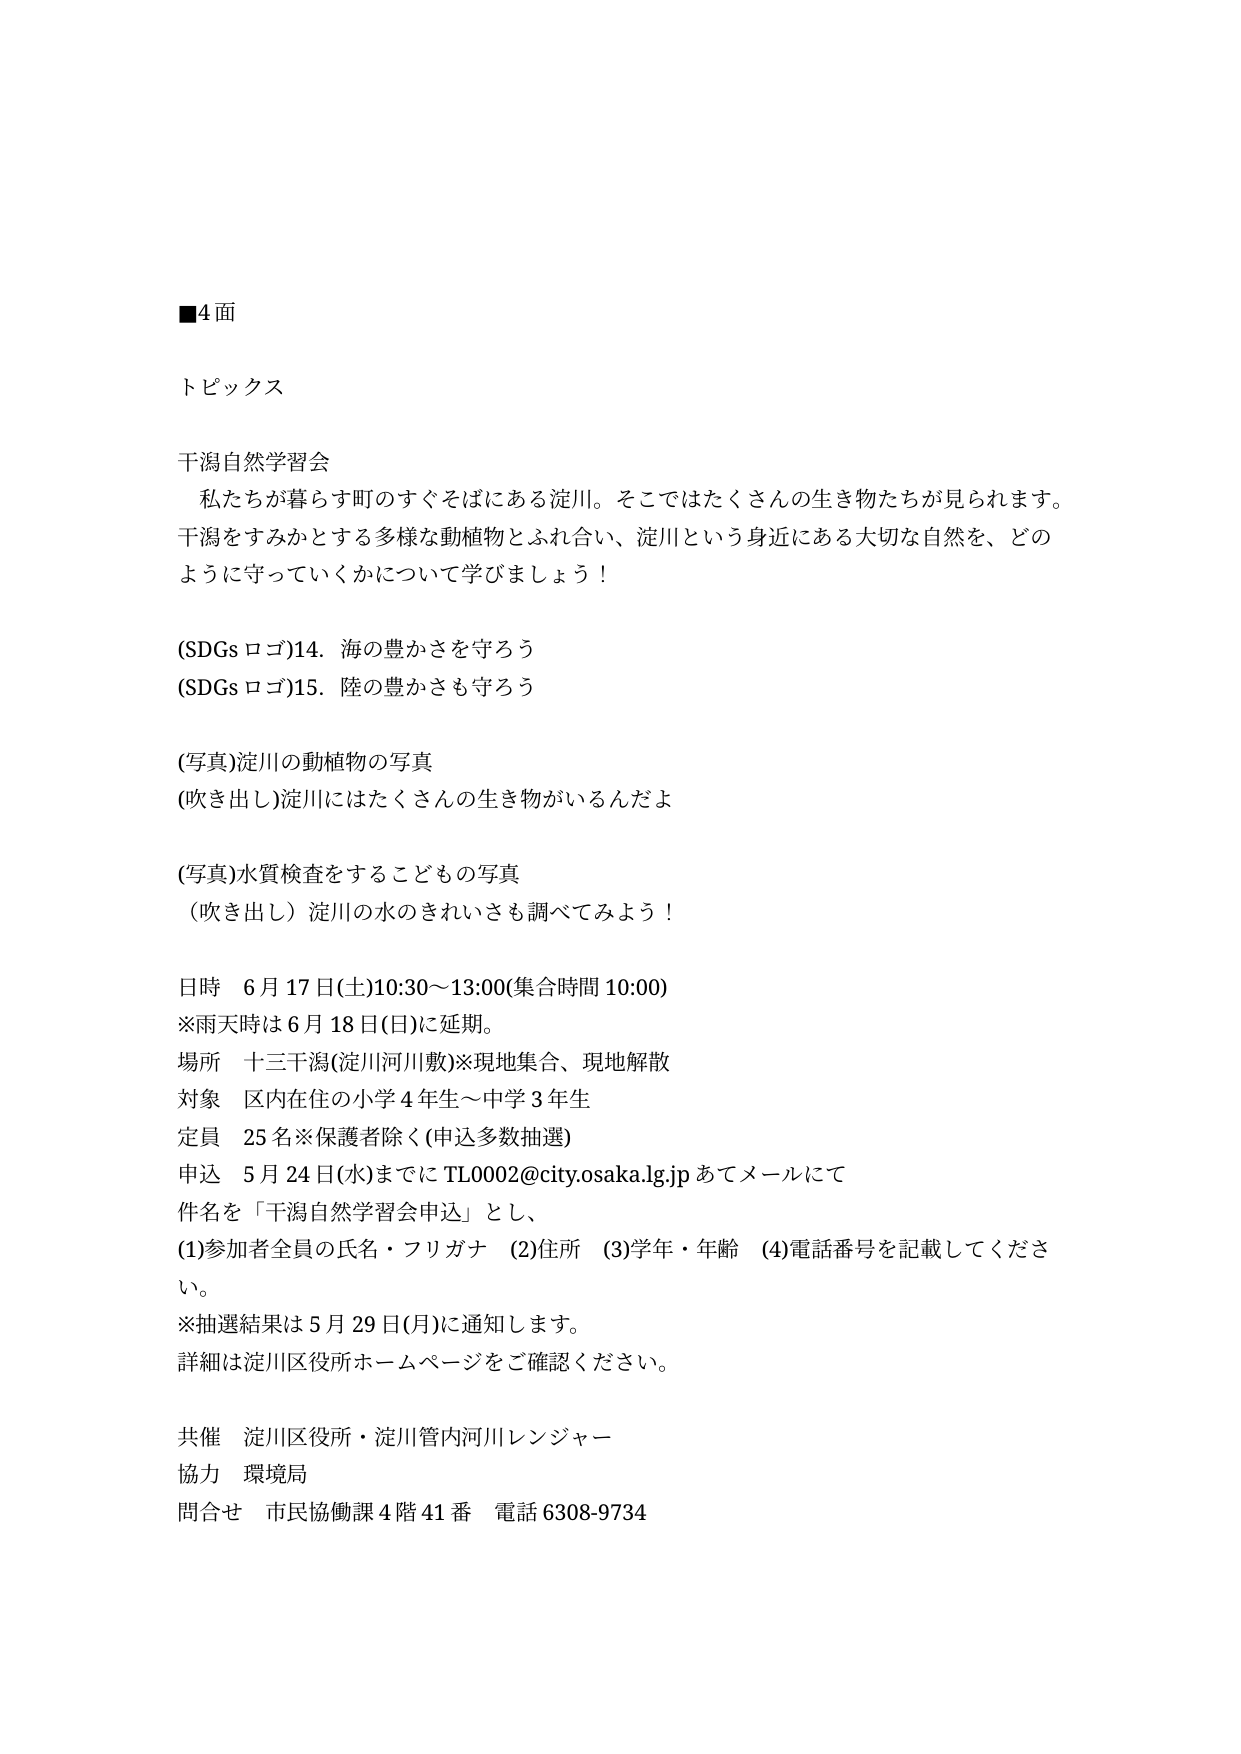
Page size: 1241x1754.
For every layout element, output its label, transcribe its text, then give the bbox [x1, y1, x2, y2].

text 申込 5月24日(水)までにTL0002@city.osaka.lg.jpあてメールにて [177, 1154, 1063, 1192]
text 干潟自然学習会 [177, 442, 1063, 479]
text 定員 25名※保護者除く(申込多数抽選) [177, 1117, 1063, 1154]
text 場所 十三干潟(淀川河川敷)※現地集合、現地解散 [177, 1042, 1063, 1079]
text (SDGsロゴ)14．海の豊かさを守ろう [177, 629, 1063, 667]
text 日時 6月17日(土)10:30〜13:00(集合時間10:00) [177, 967, 1063, 1004]
text ※雨天時は6月18日(日)に延期。 [177, 1004, 1063, 1042]
text 詳細は淀川区役所ホームページをご確認ください。 [177, 1342, 1063, 1379]
text 対象 区内在住の小学4年生〜中学3年生 [177, 1079, 1063, 1117]
text (1)参加者全員の氏名・フリガナ (2)住所 (3)学年・年齢 (4)電話番号を記載してください。 [177, 1229, 1063, 1304]
text （吹き出し）淀川の水のきれいさも調べてみよう！ [177, 892, 1063, 929]
text (写真)淀川の動植物の写真 [177, 742, 1063, 779]
text (吹き出し)淀川にはたくさんの生き物がいるんだよ [177, 779, 1063, 817]
text (SDGsロゴ)15．陸の豊かさも守ろう [177, 667, 1063, 704]
text ※抽選結果は5月29日(月)に通知します。 [177, 1304, 1063, 1342]
text 協力 環境局 [177, 1454, 1063, 1492]
text (写真)水質検査をするこどもの写真 [177, 854, 1063, 892]
text 私たちが暮らす町のすぐそばにある淀川。そこではたくさんの生き物たちが見られます。干潟をすみかとする多様な動植物とふれ合い、淀川という身近にある大切な自然を、どのように守っていくかについて学びましょう！ [177, 479, 1063, 592]
text ■4面 [177, 292, 1063, 329]
text トピックス [177, 367, 1063, 404]
text 共催 淀川区役所・淀川管内河川レンジャー [177, 1417, 1063, 1454]
text 件名を「干潟自然学習会申込」とし、 [177, 1192, 1063, 1229]
text 問合せ 市民協働課4階41番 電話6308-9734 [177, 1492, 1063, 1529]
